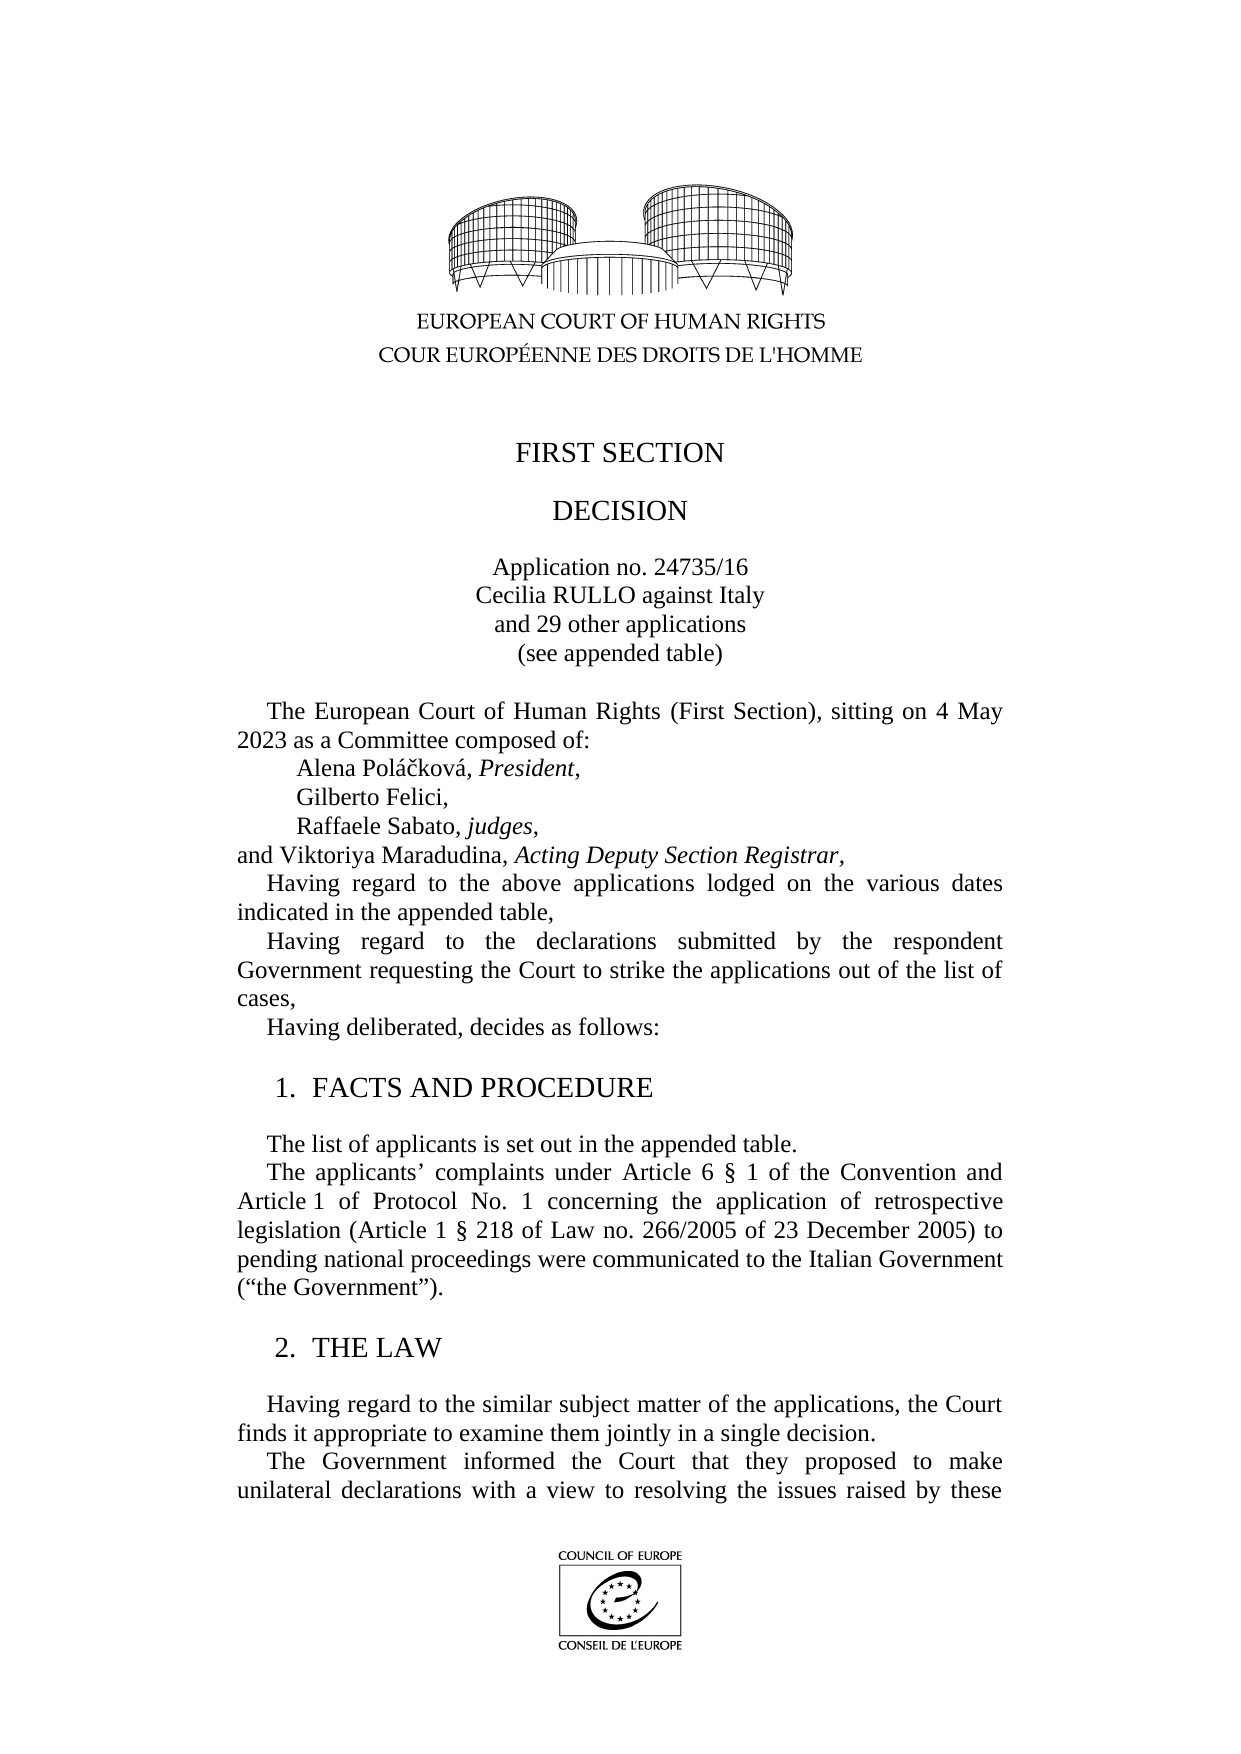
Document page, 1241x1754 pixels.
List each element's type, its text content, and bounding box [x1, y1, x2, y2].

title FIRST SECTION [237, 435, 1003, 468]
text The list of applicants is set out in the appended table. [237, 1129, 1003, 1157]
text Having regard to the similar subject matter of the applications, the Court finds it appropriate to examine them jointly in a single decision. [237, 1389, 1003, 1446]
text The applicants’ complaints under Article 6 § 1 of the Convention and Article 1 of Protocol No. 1 concerning the application of retrospective legislation (Article 1 § 218 of Law no. 266/2005 of 23 December 2005) to pending national proceedings were communicated to the Italian Government (“the Government”). [237, 1157, 1003, 1301]
text and Viktoriya Maradudina, Acting Deputy Section Registrar, [237, 840, 1003, 868]
text Having deliberated, decides as follows: [237, 1012, 1003, 1041]
text Having regard to the declarations submitted by the respondent Government requesting the Court to strike the applications out of the list of cases, [237, 926, 1003, 1012]
text Alena Poláčková, President, Gilberto Felici, Raffaele Sabato, judges, [237, 753, 1003, 840]
text FACTS AND PROCEDURE [274, 1070, 1003, 1104]
text THE LAW [274, 1330, 1003, 1364]
picture [556, 1548, 684, 1651]
title DECISION [237, 493, 1003, 527]
text (see appended table) [237, 638, 1003, 667]
text Application no. 24735/16 Cecilia RULLO against Italy and 29 other applications [237, 552, 1003, 638]
text Having regard to the above applications lodged on the various dates indicated in the appended table, [237, 868, 1003, 926]
text The European Court of Human Rights (First Section), sitting on 4 May 2023 as a Committee composed of: [237, 696, 1003, 753]
picture [377, 177, 864, 378]
